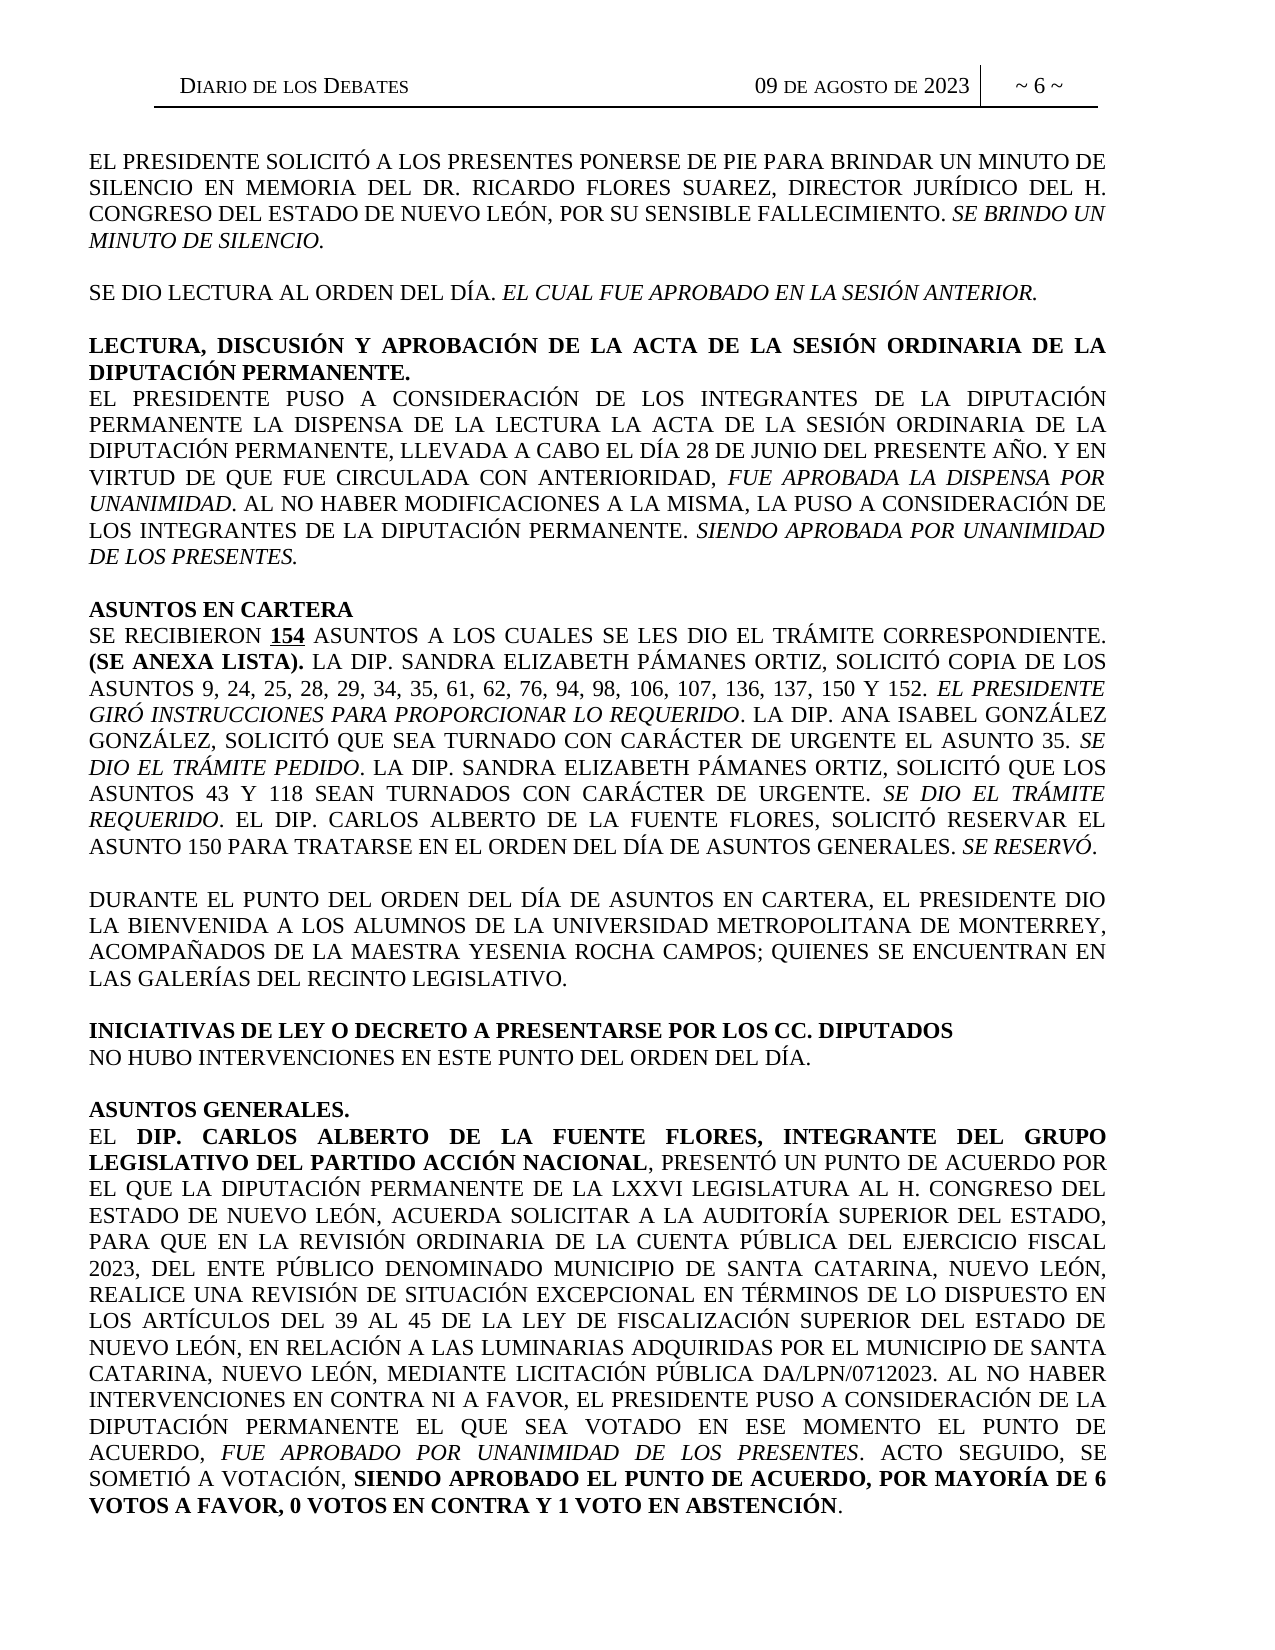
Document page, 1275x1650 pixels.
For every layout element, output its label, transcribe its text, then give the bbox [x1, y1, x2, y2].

text SE RECIBIERON 154 ASUNTOS A LOS CUALES SE LES DIO EL TRÁMITE CORRESPONDIENTE. (SE ANEXA LISTA). LA DIP. SANDRA ELIZABETH PÁMANES ORTIZ, SOLICITÓ COPIA DE LOS ASUNTOS 9, 24, 25, 28, 29, 34, 35, 61, 62, 76, 94, 98, 106, 107, 136, 137, 150 Y 152. EL PRESIDENTE GIRÓ INSTRUCCIONES PARA PROPORCIONAR LO REQUERIDO. LA DIP. ANA ISABEL GONZÁLEZ GONZÁLEZ, SOLICITÓ QUE SEA TURNADO CON CARÁCTER DE URGENTE EL ASUNTO 35. SE DIO EL TRÁMITE PEDIDO. LA DIP. SANDRA ELIZABETH PÁMANES ORTIZ, SOLICITÓ QUE LOS ASUNTOS 43 Y 118 SEAN TURNADOS CON CARÁCTER DE URGENTE. SE DIO EL TRÁMITE REQUERIDO. EL DIP. CARLOS ALBERTO DE LA FUENTE FLORES, SOLICITÓ RESERVAR EL ASUNTO 150 PARA TRATARSE EN EL ORDEN DEL DÍA DE ASUNTOS GENERALES. SE RESERVÓ. [89, 622, 1107, 859]
text DURANTE EL PUNTO DEL ORDEN DEL DÍA DE ASUNTOS EN CARTERA, EL PRESIDENTE DIO LA BIENVENIDA A LOS ALUMNOS DE LA UNIVERSIDAD METROPOLITANA DE MONTERREY, ACOMPAÑADOS DE LA MAESTRA YESENIA ROCHA CAMPOS; QUIENES SE ENCUENTRAN EN LAS GALERÍAS DEL RECINTO LEGISLATIVO. [89, 886, 1107, 991]
text EL PRESIDENTE SOLICITÓ A LOS PRESENTES PONERSE DE PIE PARA BRINDAR UN MINUTO DE SILENCIO EN MEMORIA DEL DR. RICARDO FLORES SUAREZ, DIRECTOR JURÍDICO DEL H. CONGRESO DEL ESTADO DE NUEVO LEÓN, POR SU SENSIBLE FALLECIMIENTO. SE BRINDO UN MINUTO DE SILENCIO. [89, 148, 1107, 253]
text EL DIP. CARLOS ALBERTO DE LA FUENTE FLORES, INTEGRANTE DEL GRUPO LEGISLATIVO DEL PARTIDO ACCIÓN NACIONAL, PRESENTÓ UN PUNTO DE ACUERDO POR EL QUE LA DIPUTACIÓN PERMANENTE DE LA LXXVI LEGISLATURA AL H. CONGRESO DEL ESTADO DE NUEVO LEÓN, ACUERDA SOLICITAR A LA AUDITORÍA SUPERIOR DEL ESTADO, PARA QUE EN LA REVISIÓN ORDINARIA DE LA CUENTA PÚBLICA DEL EJERCICIO FISCAL 2023, DEL ENTE PÚBLICO DENOMINADO MUNICIPIO DE SANTA CATARINA, NUEVO LEÓN, REALICE UNA REVISIÓN DE SITUACIÓN EXCEPCIONAL EN TÉRMINOS DE LO DISPUESTO EN LOS ARTÍCULOS DEL 39 AL 45 DE LA LEY DE FISCALIZACIÓN SUPERIOR DEL ESTADO DE NUEVO LEÓN, EN RELACIÓN A LAS LUMINARIAS ADQUIRIDAS POR EL MUNICIPIO DE SANTA CATARINA, NUEVO LEÓN, MEDIANTE LICITACIÓN PÚBLICA DA/LPN/0712023. AL NO HABER INTERVENCIONES EN CONTRA NI A FAVOR, EL PRESIDENTE PUSO A CONSIDERACIÓN DE LA DIPUTACIÓN PERMANENTE EL QUE SEA VOTADO EN ESE MOMENTO EL PUNTO DE ACUERDO, FUE APROBADO POR UNANIMIDAD DE LOS PRESENTES. ACTO SEGUIDO, SE SOMETIÓ A VOTACIÓN, SIENDO APROBADO EL PUNTO DE ACUERDO, POR MAYORÍA DE 6 VOTOS A FAVOR, 0 VOTOS EN CONTRA Y 1 VOTO EN ABSTENCIÓN. [89, 1123, 1107, 1518]
text LECTURA, DISCUSIÓN Y APROBACIÓN DE LA ACTA DE LA SESIÓN ORDINARIA DE LA DIPUTACIÓN PERMANENTE. [89, 332, 1107, 385]
text INICIATIVAS DE LEY O DECRETO A PRESENTARSE POR LOS CC. DIPUTADOS [89, 1017, 1107, 1044]
text EL PRESIDENTE PUSO A CONSIDERACIÓN DE LOS INTEGRANTES DE LA DIPUTACIÓN PERMANENTE LA DISPENSA DE LA LECTURA LA ACTA DE LA SESIÓN ORDINARIA DE LA DIPUTACIÓN PERMANENTE, LLEVADA A CABO EL DÍA 28 DE JUNIO DEL PRESENTE AÑO. Y EN VIRTUD DE QUE FUE CIRCULADA CON ANTERIORIDAD, FUE APROBADA LA DISPENSA POR UNANIMIDAD. AL NO HABER MODIFICACIONES A LA MISMA, LA PUSO A CONSIDERACIÓN DE LOS INTEGRANTES DE LA DIPUTACIÓN PERMANENTE. SIENDO APROBADA POR UNANIMIDAD DE LOS PRESENTES. [89, 385, 1107, 569]
text ASUNTOS GENERALES. [89, 1096, 1107, 1123]
text NO HUBO INTERVENCIONES EN ESTE PUNTO DEL ORDEN DEL DÍA. [89, 1044, 1107, 1070]
text ASUNTOS EN CARTERA [89, 596, 1107, 622]
text SE DIO LECTURA AL ORDEN DEL DÍA. EL CUAL FUE APROBADO EN LA SESIÓN ANTERIOR. [89, 279, 1107, 306]
